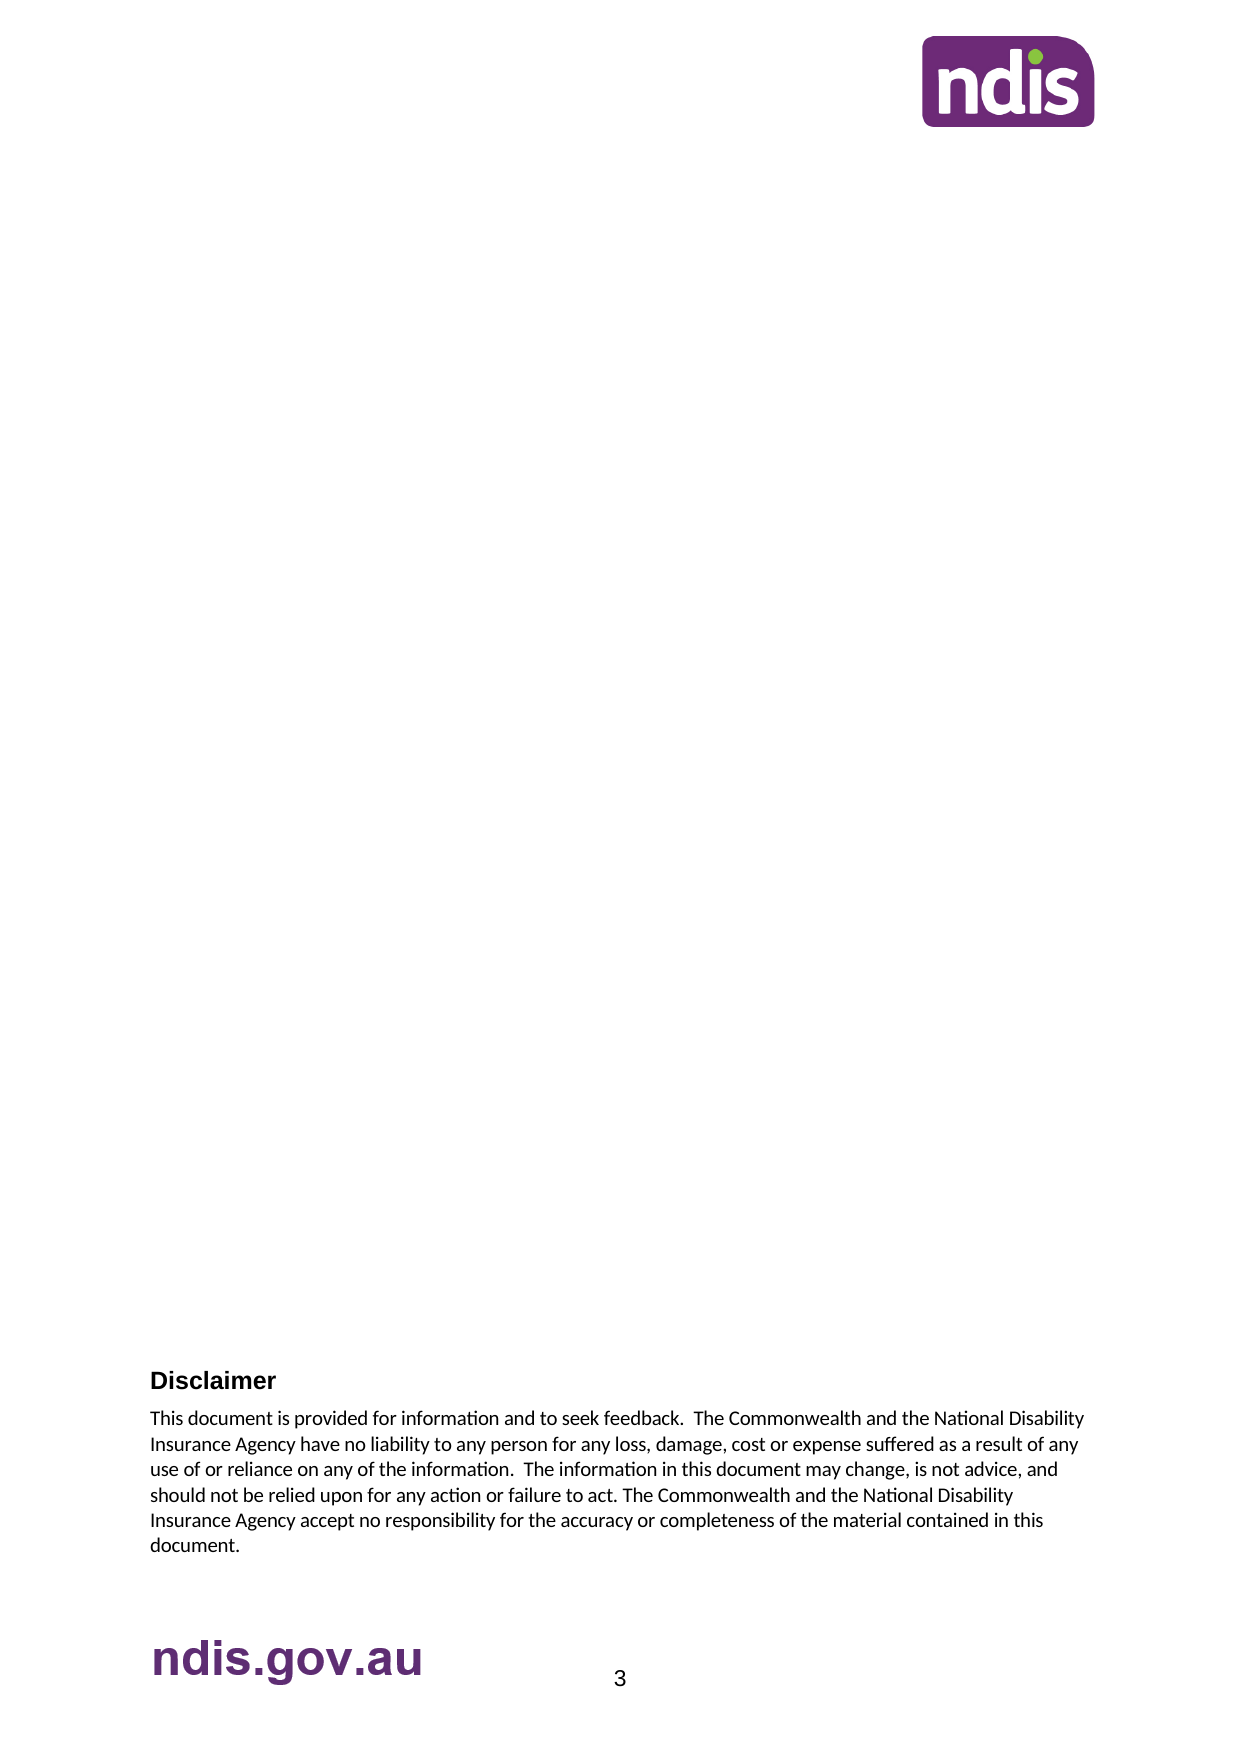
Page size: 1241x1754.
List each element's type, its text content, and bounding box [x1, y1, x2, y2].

text Disclaimer [150, 1366, 1090, 1395]
text This document is provided for information and to seek feedback. The Commonwealth and the National Disability Insurance Agency have no liability to any person for any loss, damage, cost or expense suffered as a result of any use of or reliance on any of the information. The information in this document may change, is not advice, and should not be relied upon for any action or failure to act. The Commonwealth and the National Disability Insurance Agency accept no responsibility for the accuracy or completeness of the material contained in this document. [150, 1406, 1090, 1558]
picture [150, 1635, 426, 1690]
picture [922, 36, 1095, 127]
